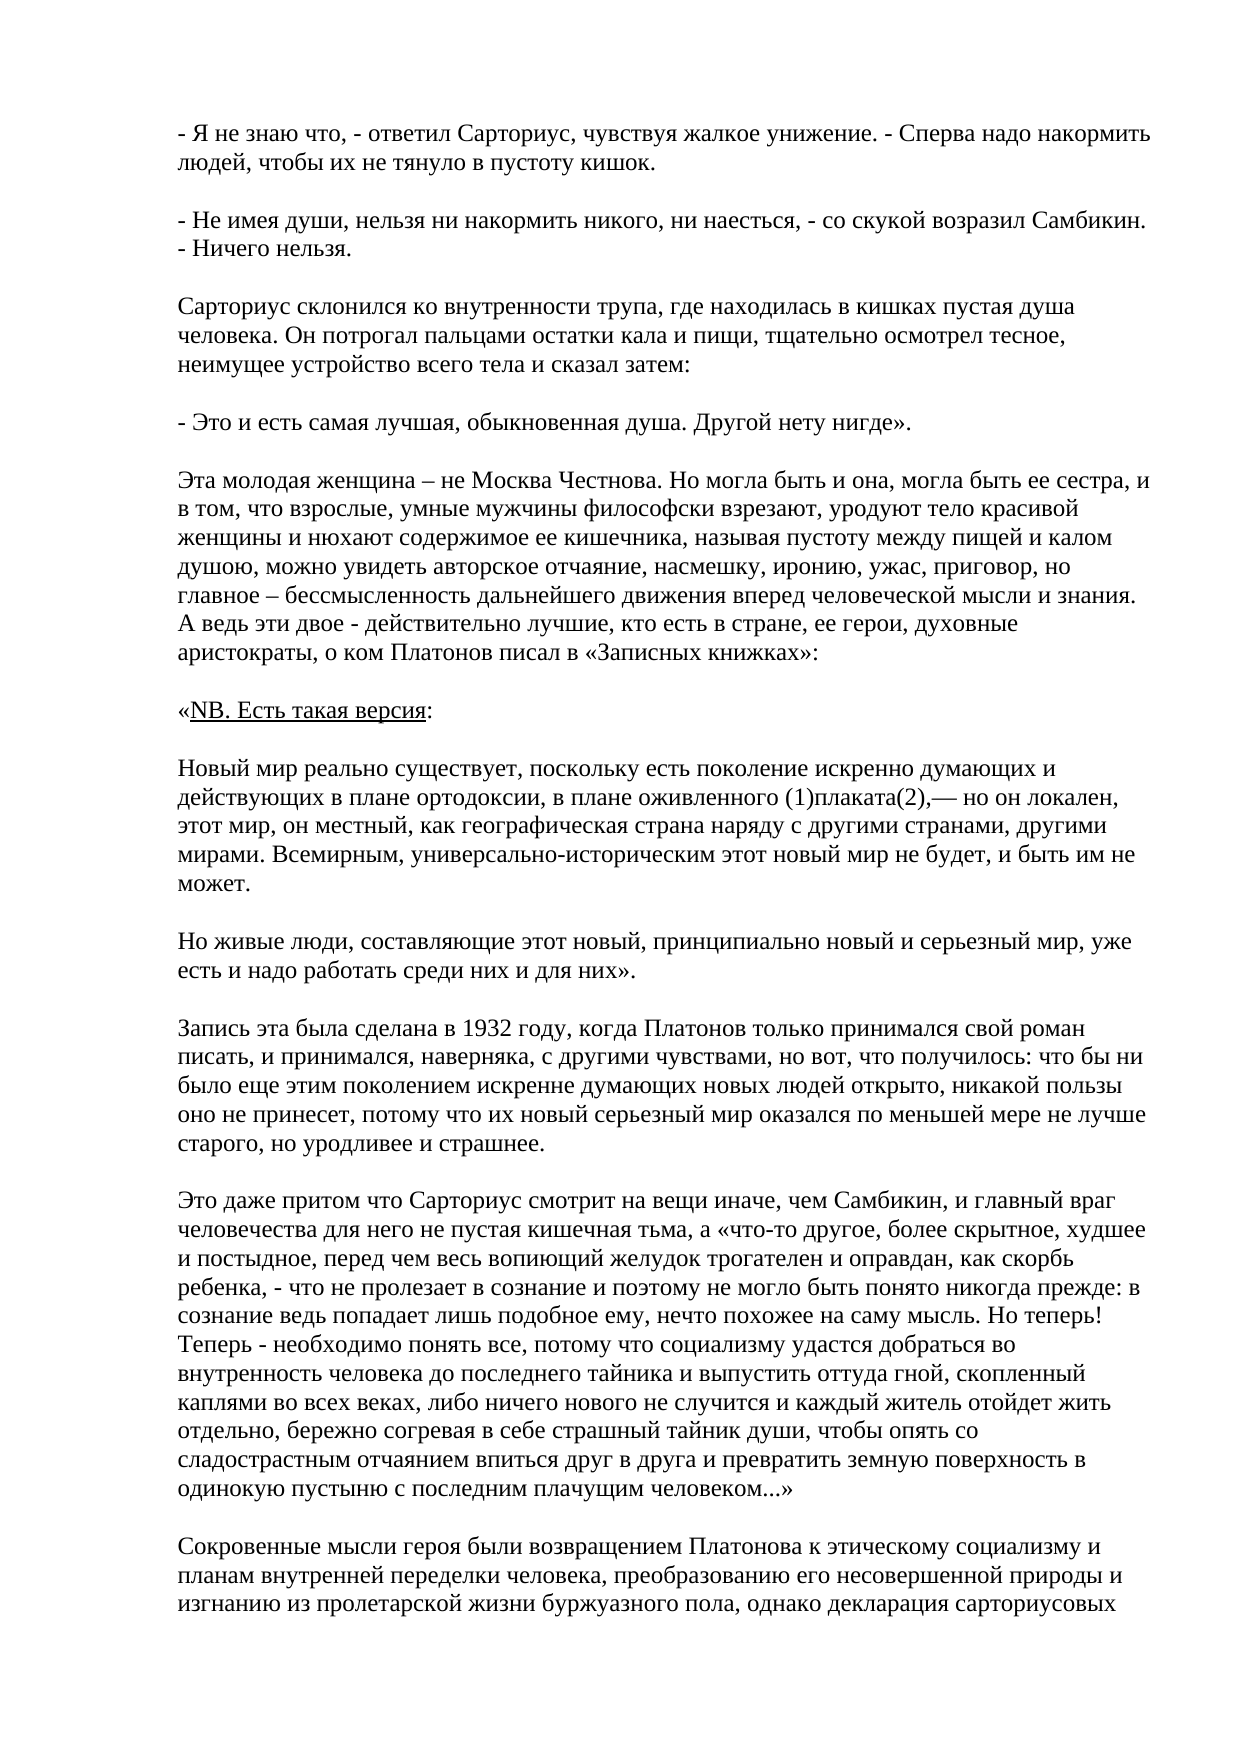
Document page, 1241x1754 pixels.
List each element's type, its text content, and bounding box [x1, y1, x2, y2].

text - Не имея души, нельзя ни накормить никого, ни наесться, - со скукой возразил Самбикин. - Ничего нельзя. [177, 205, 1152, 262]
text Эта молодая женщина – не Москва Честнова. Но могла быть и она, могла быть ее сестра, и в том, что взрослые, умные мужчины философски взрезают, уродуют тело красивой женщины и нюхают содержимое ее кишечника, называя пустоту между пищей и калом душою, можно увидеть авторское отчаяние, насмешку, иронию, ужас, приговор, но главное – бессмысленность дальнейшего движения вперед человеческой мысли и знания. А ведь эти двое - действительно лучшие, кто есть в стране, ее герои, духовные аристократы, о ком Платонов писал в «Записных книжках»: [177, 465, 1152, 666]
text - Это и есть самая лучшая, обыкновенная душа. Другой нету нигде». [177, 407, 1152, 436]
text Новый мир реально существует, поскольку есть поколение искренно думающих и действующих в плане ортодоксии, в плане оживленного (1)плаката(2),— но он локален, этот мир, он местный, как географическая страна наряду с другими странами, другими мирами. Всемирным, универсально-историческим этот новый мир не будет, и быть им не может. [177, 753, 1152, 897]
text Но живые люди, составляющие этот новый, принципиально новый и серьезный мир, уже есть и надо работать среди них и для них». [177, 926, 1152, 983]
text Это даже притом что Сарториус смотрит на вещи иначе, чем Самбикин, и главный враг человечества для него не пустая кишечная тьма, а «что-то другое, более скрытное, худшее и постыдное, перед чем весь вопиющий желудок трогателен и оправдан, как скорбь ребенка, - что не пролезает в сознание и поэтому не могло быть понято никогда прежде: в сознание ведь попадает лишь подобное ему, нечто похожее на саму мысль. Но теперь! Теперь - необходимо понять все, потому что социализму удастся добраться во внутренность человека до последнего тайника и выпустить оттуда гной, скопленный каплями во всех веках, либо ничего нового не случится и каждый житель отойдет жить отдельно, бережно согревая в себе страшный тайник души, чтобы опять со сладострастным отчаянием впиться друг в друга и превратить земную поверхность в одинокую пустыню с последним плачущим человеком...» [177, 1186, 1152, 1502]
text - Я не знаю что, - ответил Сарториус, чувствуя жалкое унижение. - Сперва надо накормить людей, чтобы их не тянуло в пустоту кишок. [177, 118, 1152, 176]
text Запись эта была сделана в 1932 году, когда Платонов только принимался свой роман писать, и принимался, наверняка, с другими чувствами, но вот, что получилось: что бы ни было еще этим поколением искренне думающих новых людей открыто, никакой пользы оно не принесет, потому что их новый серьезный мир оказался по меньшей мере не лучше старого, но уродливее и страшнее. [177, 1013, 1152, 1156]
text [177, 1531, 1152, 1617]
text «NB. Есть такая версия: [177, 695, 1152, 724]
text Сарториус склонился ко внутренности трупа, где находилась в кишках пустая душа человека. Он потрогал пальцами остатки кала и пищи, тщательно осмотрел тесное, неимущее устройство всего тела и сказал затем: [177, 291, 1152, 378]
